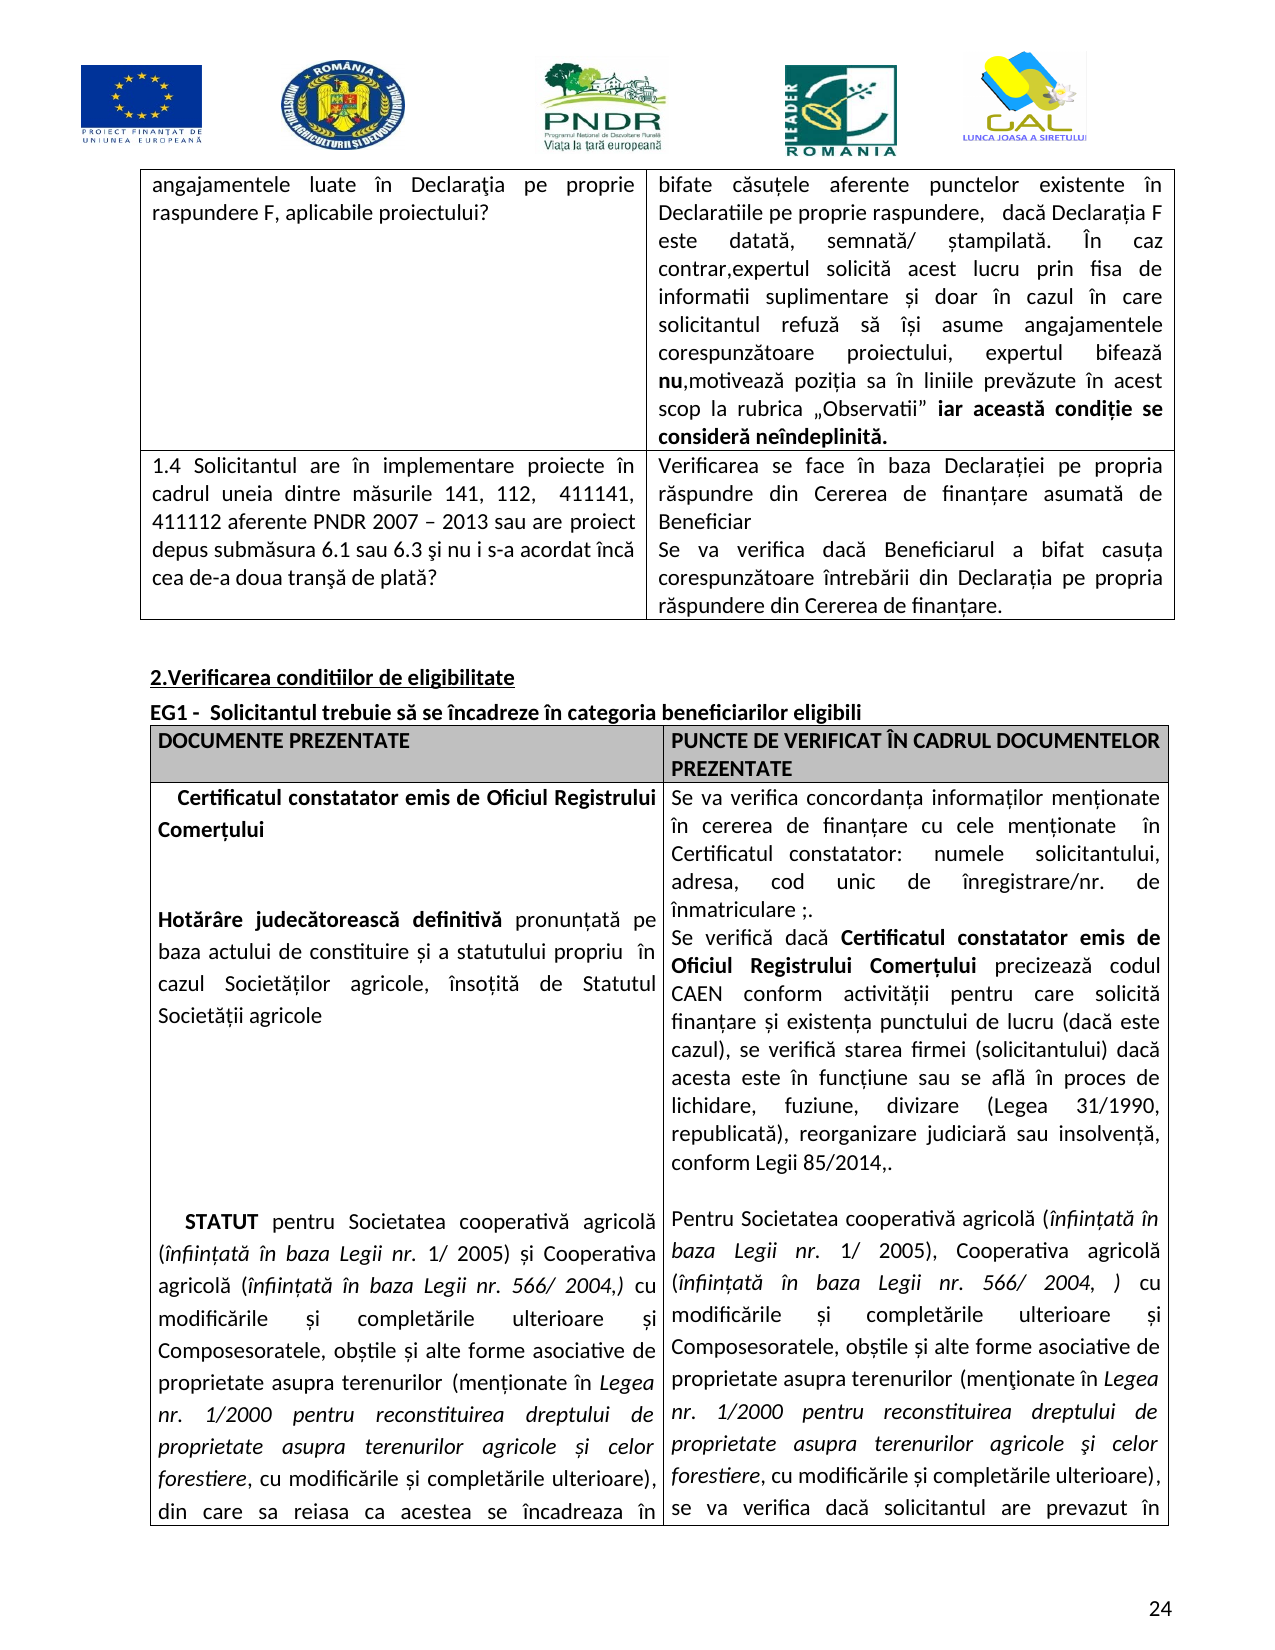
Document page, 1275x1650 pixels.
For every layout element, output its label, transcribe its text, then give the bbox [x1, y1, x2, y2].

picture [281, 60, 405, 150]
table_header PUNCTE DE VERIFICAT ÎN CADRUL DOCUMENTELOR PREZENTATE [664, 726, 1168, 782]
table_cell 1.4 Solicitantul are în implementare proiecte în cadrul uneia dintre măsurile 141, 112, 411141, 411112 aferente PNDR 2007 – 2013 sau are proiect depus submăsura 6.1 sau 6.3 şi nu i s-a acordat încă cea de-a doua tranşă de plată? [141, 451, 646, 619]
picture [81, 65, 202, 146]
picture [963, 51, 1087, 141]
picture [785, 65, 897, 157]
table_header DOCUMENTE PREZENTATE [151, 726, 663, 782]
picture [535, 56, 669, 154]
text 2.Verificarea conditiilor de eligibilitate [150, 664, 1124, 690]
table_cell 1.3 Solicitantul şi-a însuşit în totalitate angajamentele luate în Declaraţia pe proprie raspundere F, aplicabile proiectului? [141, 170, 646, 450]
text EG1 - Solicitantul trebuie să se încadreze în categoria beneficiarilor eligibili [150, 699, 1124, 725]
